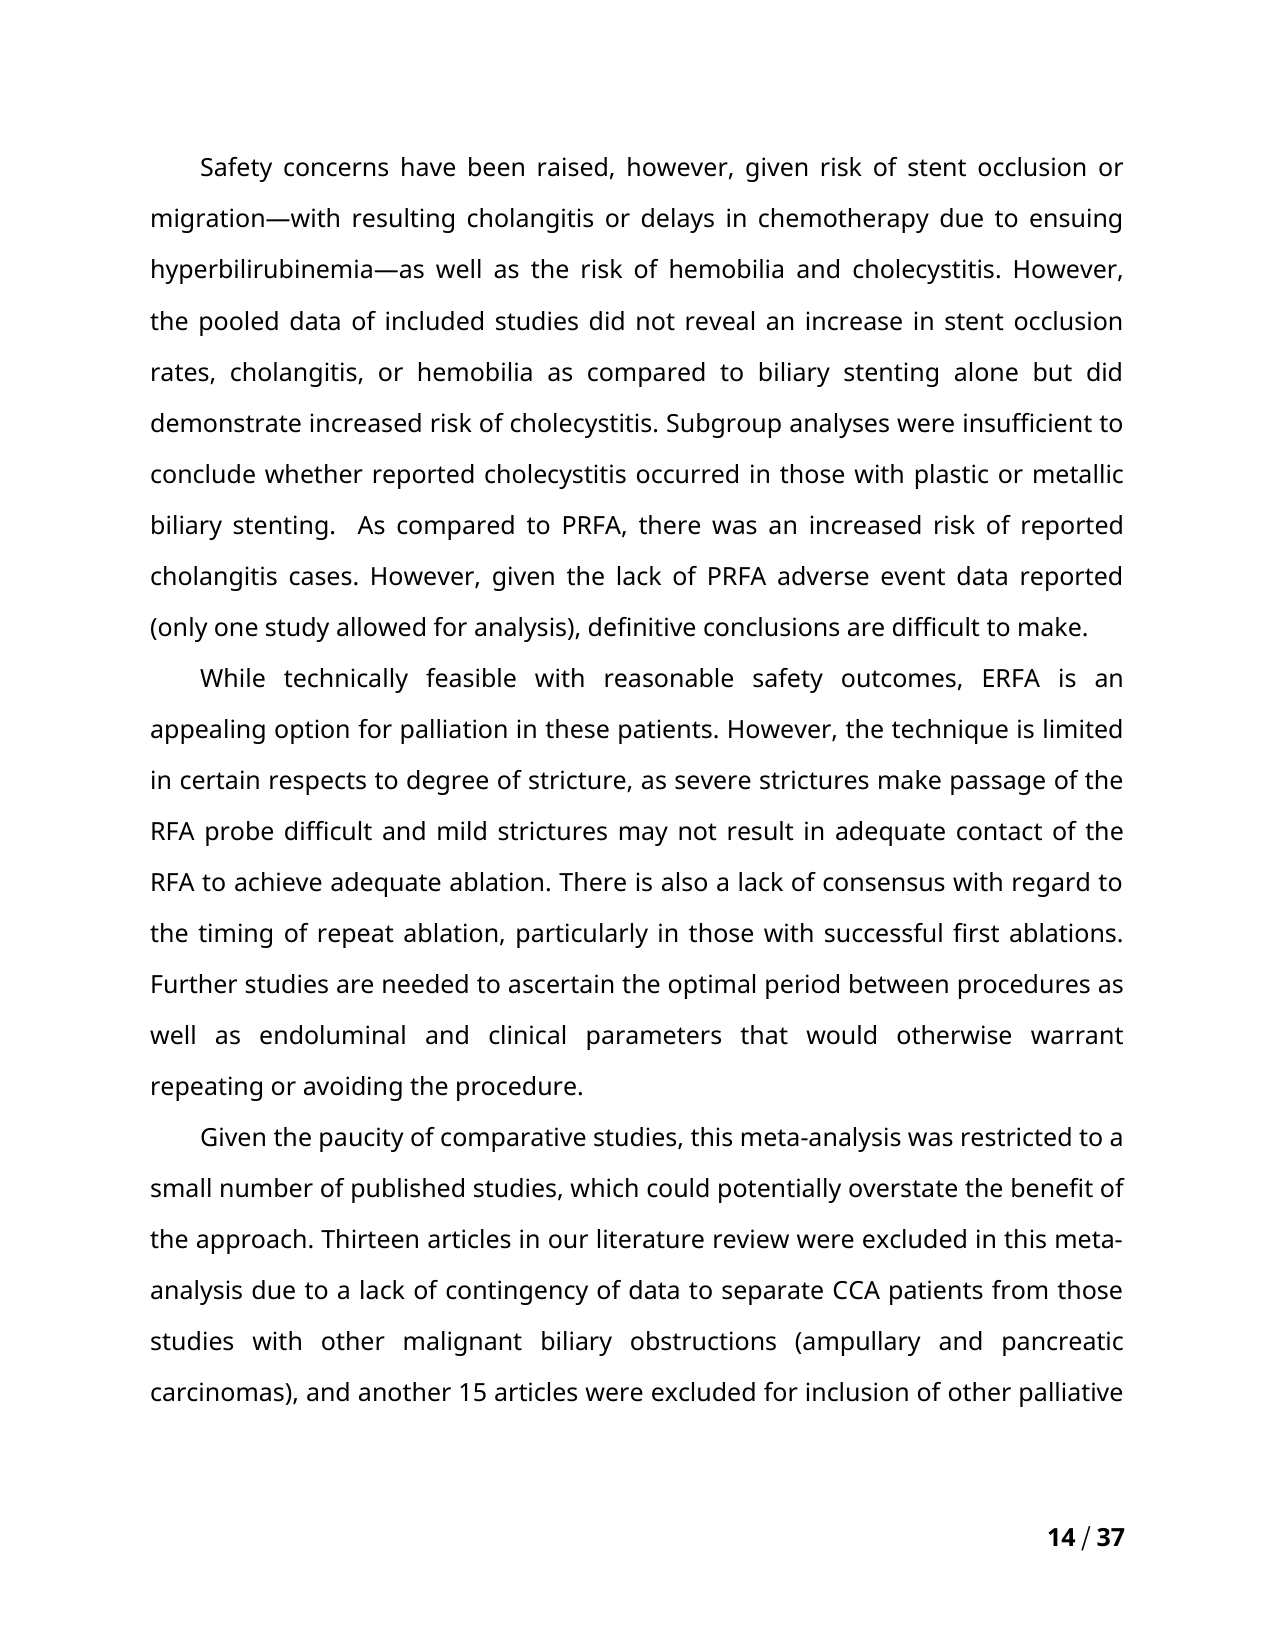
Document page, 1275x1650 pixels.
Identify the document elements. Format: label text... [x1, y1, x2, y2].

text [150, 1120, 1125, 1409]
text While technically feasible with reasonable safety outcomes, ERFA is an appealing option for palliation in these patients. However, the technique is limited in certain respects to degree of stricture, as severe strictures make passage of the RFA probe difficult and mild strictures may not result in adequate contact of the RFA to achieve adequate ablation. There is also a lack of consensus with regard to the timing of repeat ablation, particularly in those with successful first ablations. Further studies are needed to ascertain the optimal period between procedures as well as endoluminal and clinical parameters that would otherwise warrant repeating or avoiding the procedure. [150, 660, 1125, 1103]
text Safety concerns have been raised, however, given risk of stent occlusion or migration—with resulting cholangitis or delays in chemotherapy due to ensuing hyperbilirubinemia—as well as the risk of hemobilia and cholecystitis. However, the pooled data of included studies did not reveal an increase in stent occlusion rates, cholangitis, or hemobilia as compared to biliary stenting alone but did demonstrate increased risk of cholecystitis. Subgroup analyses were insufficient to conclude whether reported cholecystitis occurred in those with plastic or metallic biliary stenting. As compared to PRFA, there was an increased risk of reported cholangitis cases. However, given the lack of PRFA adverse event data reported (only one study allowed for analysis), definitive conclusions are difficult to make. [150, 150, 1125, 643]
